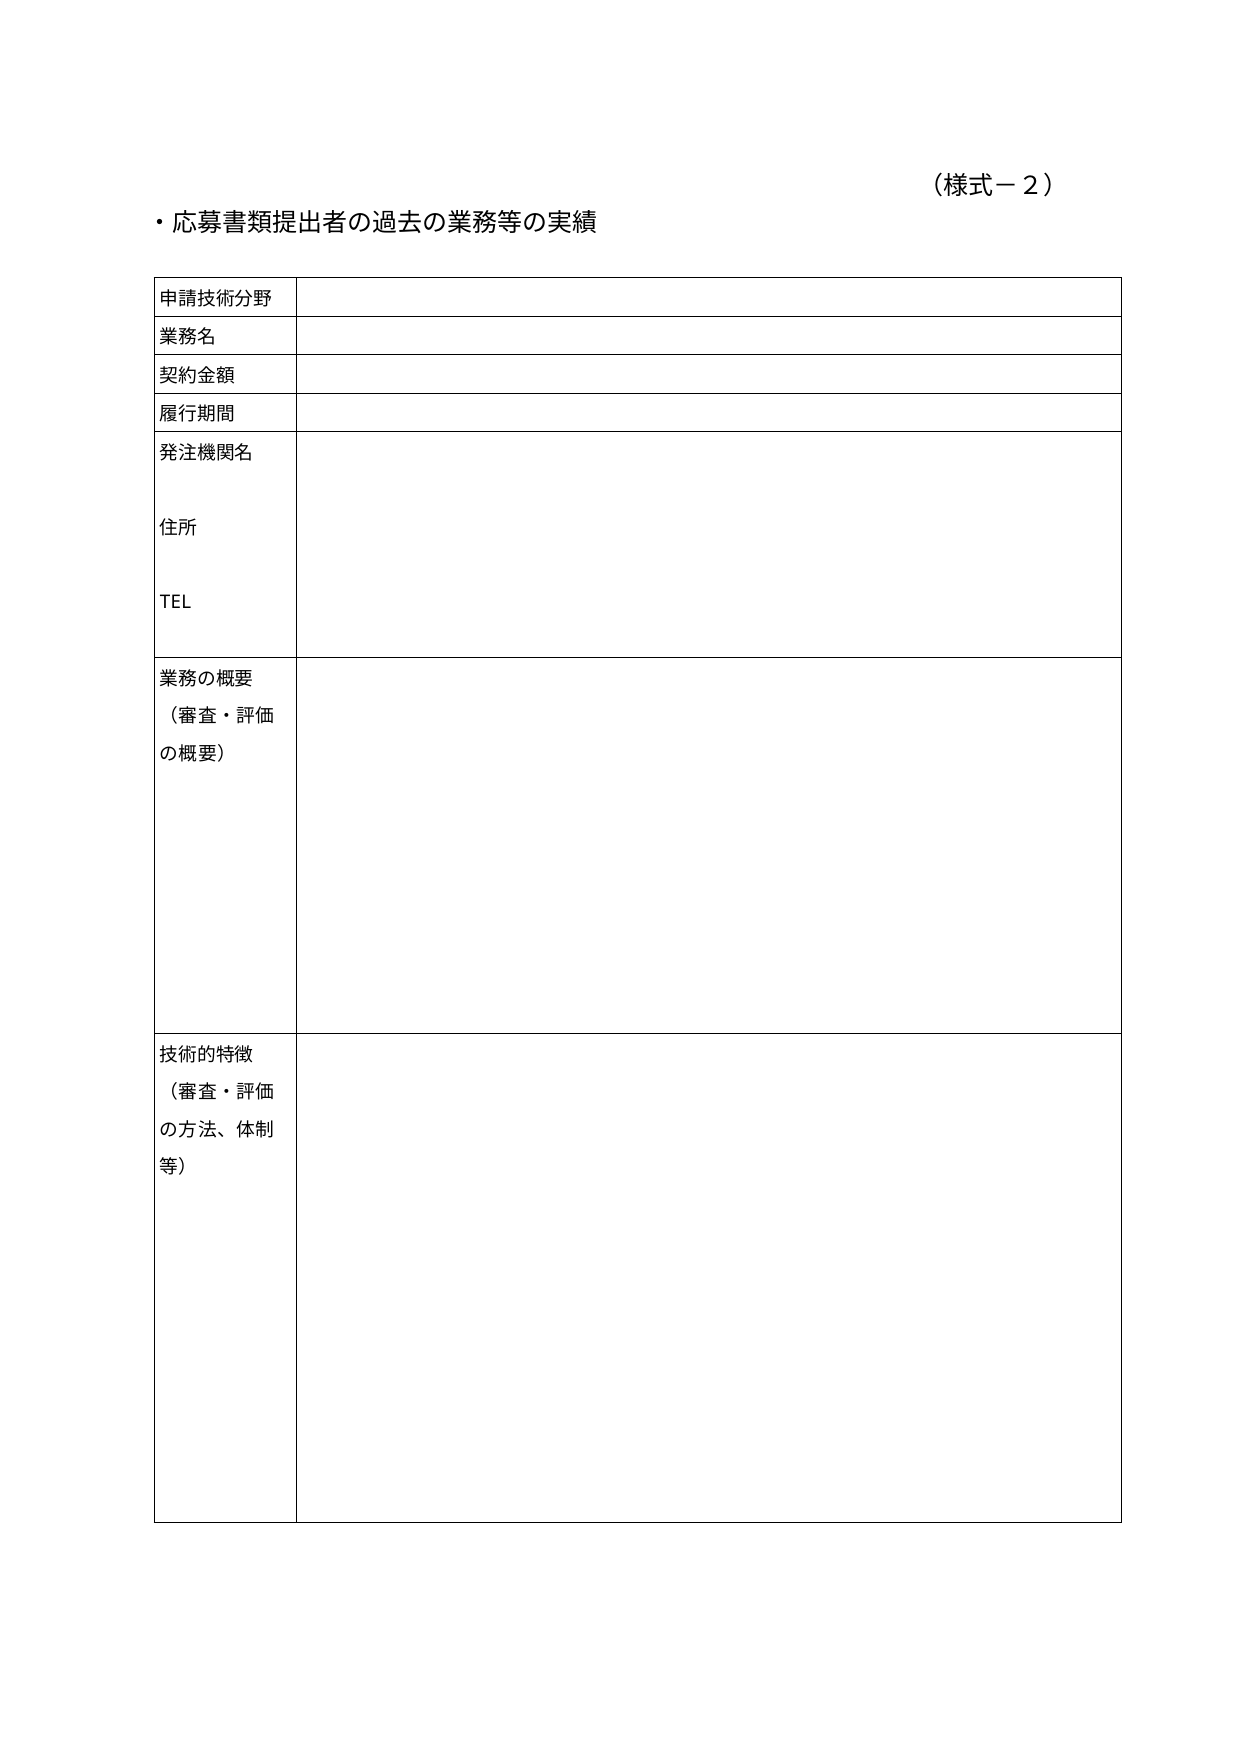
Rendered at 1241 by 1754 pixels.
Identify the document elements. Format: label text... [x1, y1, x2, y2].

table_cell 業務の概要 （審査・評価の概要） [155, 658, 296, 1033]
table_cell 契約金額 [155, 355, 296, 393]
table_cell 履行期間 [155, 394, 296, 431]
table_cell [297, 658, 1121, 1033]
table_cell [297, 394, 1121, 431]
text ・応募書類提出者の過去の業務等の実績 [148, 202, 1093, 239]
table_cell 技術的特徴 （審査・評価の方法、体制等） [155, 1034, 296, 1522]
table_cell [297, 1034, 1121, 1522]
table_header 申請技術分野 [155, 278, 296, 316]
table_cell 業務名 [155, 317, 296, 354]
text （様式－２） [148, 164, 1068, 202]
table_header [297, 278, 1121, 316]
table_cell [297, 317, 1121, 354]
table_cell [297, 355, 1121, 393]
table_cell [297, 432, 1121, 657]
table_cell 発注機関名 住所 TEL [155, 432, 296, 657]
